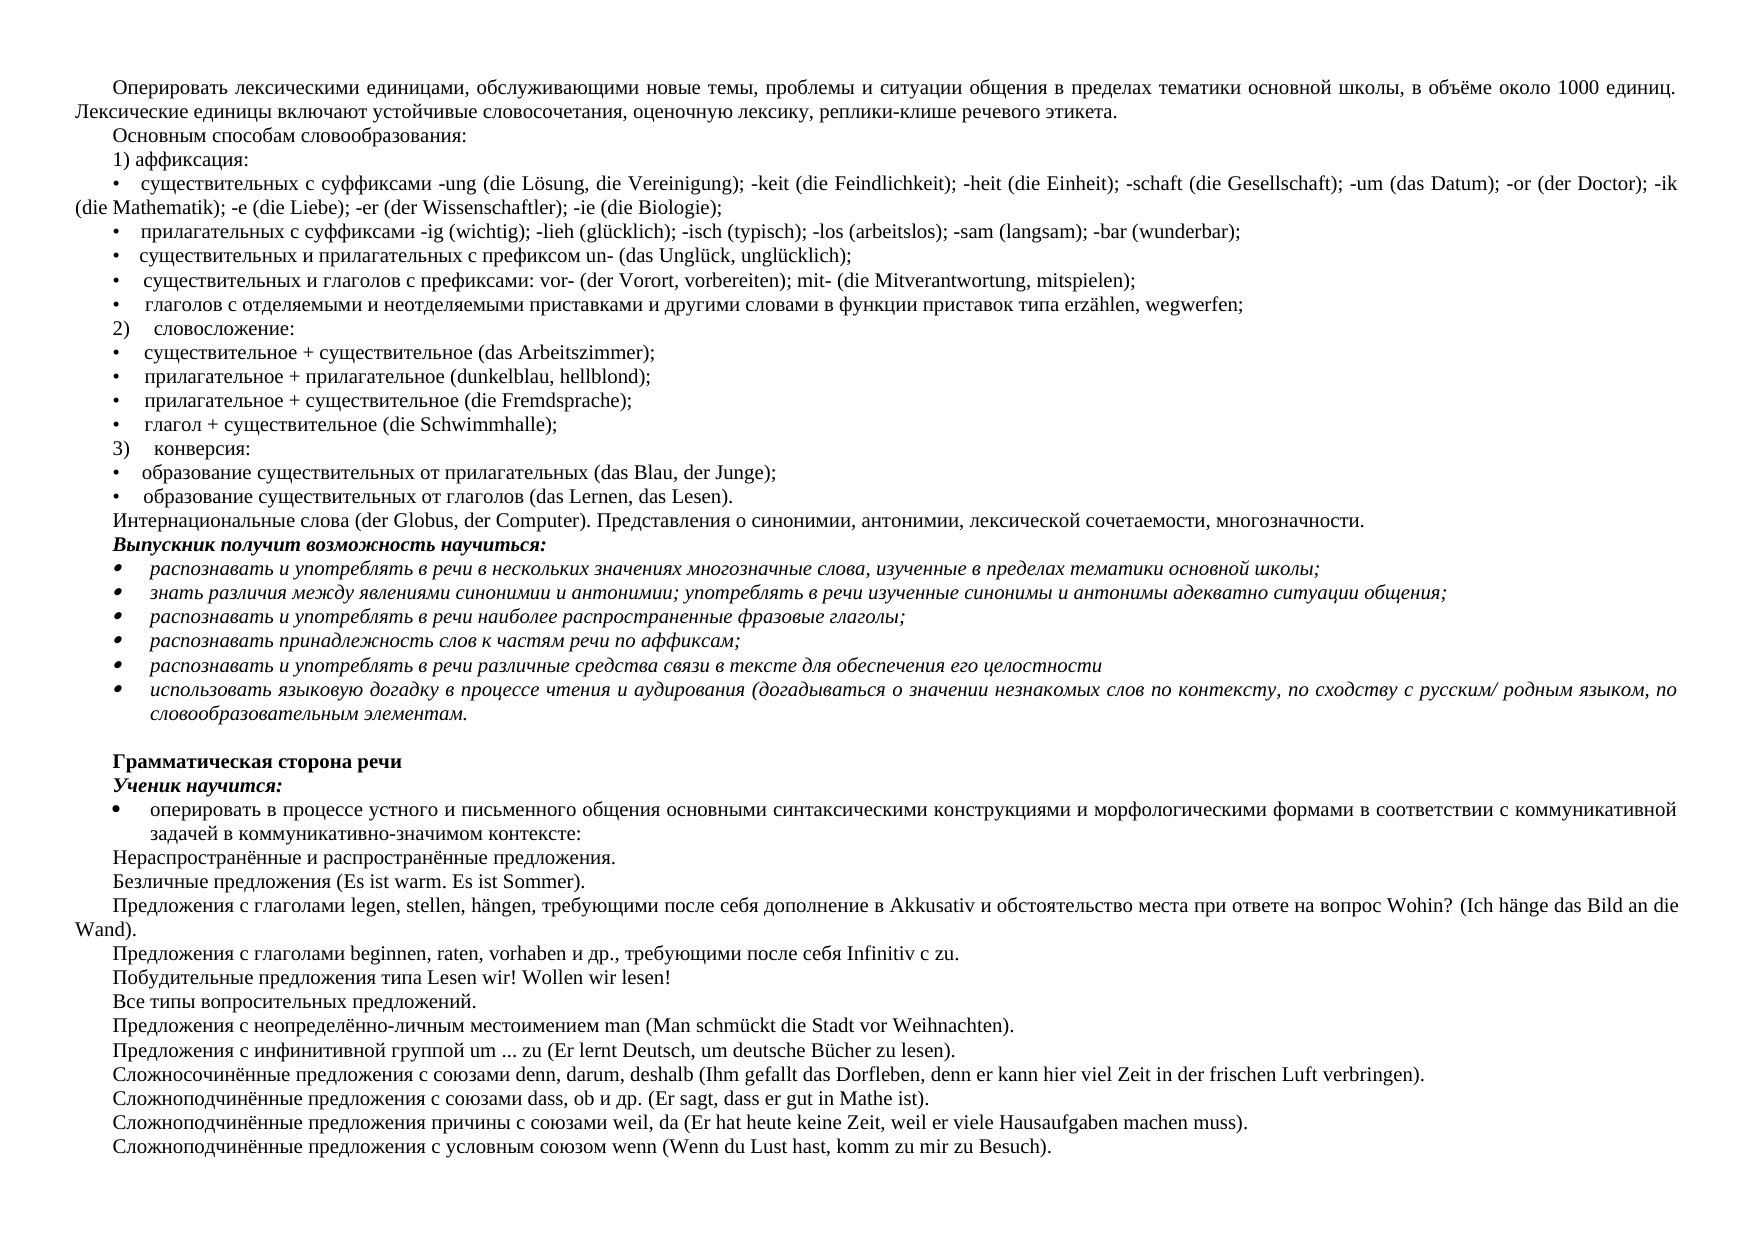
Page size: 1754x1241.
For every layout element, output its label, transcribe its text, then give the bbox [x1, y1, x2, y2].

list знать различия между явлениями синонимии и антонимии; употреблять в речи изученные синонимы и антонимы адекватно ситуации общения; [112, 580, 1679, 604]
list распознавать и употреблять в речи наиболее распространенные фразовые глаголы; [112, 604, 1679, 628]
text • существительных с суффиксами -ung (die Lösung, die Vereinigung); -keit (die Feindlichkeit); -heit (die Einheit); -schaft (die Gesellschaft); -um (das Datum); -or (der Doctor); -ik (die Mathematik); -e (die Liebe); -er (der Wissenschaftler); -ie (die Biologie); [75, 171, 1679, 219]
text Основным способам словообразования: [75, 123, 1679, 147]
text Сложноподчинённые предложения с условным союзом wenn (Wenn du Lust hast, komm zu mir zu Besuch). [75, 1134, 1679, 1158]
list распознавать принадлежность слов к частям речи по аффиксам; [112, 628, 1679, 652]
text Предложения с неопределённо-личным местоимением man (Man schmückt die Stadt vor Weihnachten). [75, 1013, 1679, 1037]
text Предложения с глаголами beginnen, raten, vorhaben и др., требующими после себя Infinitiv с zu. [75, 941, 1679, 965]
text Безличные предложения (Es ist warm. Es ist Sommer). [75, 869, 1679, 893]
text Оперировать лексическими единицами, обслуживающими новые темы, проблемы и ситуации общения в пределах тематики основной школы, в объёме около 1000 единиц. Лексические единицы включают устойчивые словосочетания, оценочную лексику, реплики-клише речевого этикета. [75, 75, 1679, 123]
text Нераспространённые и распространённые предложения. [75, 845, 1679, 869]
list оперировать в процессе устного и письменного общения основными синтаксическими конструкциями и морфологическими формами в соответствии с коммуникативной задачей в коммуникативно-значимом контексте: [112, 797, 1679, 845]
text 2) словосложение: [75, 316, 1679, 340]
list распознавать и употреблять в речи в нескольких значениях многозначные слова, изученные в пределах тематики основной школы; [112, 556, 1679, 580]
text Все типы вопросительных предложений. [75, 989, 1679, 1013]
text Предложения с инфинитивной группой um ... zu (Er lernt Deutsch, um deutsche Bücher zu lesen). [75, 1037, 1679, 1062]
text • прилагательных с суффиксами -ig (wichtig); -lieh (glücklich); -isch (typisch); -los (arbeitslos); -sam (langsam); -bar (wunderbar); [75, 219, 1679, 243]
text • образование существительных от прилагательных (das Blau, der Junge); [75, 460, 1679, 484]
text 3) конверсия: [75, 436, 1679, 460]
list распознавать и употреблять в речи различные средства связи в тексте для обеспечения его целостности [112, 652, 1679, 677]
text Сложносочинённые предложения с союзами denn, darum, deshalb (Ihm gefallt das Dorfleben, denn er kann hier viel Zeit in der frischen Luft verbringen). [75, 1062, 1679, 1086]
text Ученик научится: [75, 773, 1679, 797]
text Грамматическая сторона речи [75, 749, 1679, 773]
text • глагол + существительное (die Schwimmhalle); [75, 412, 1679, 436]
text • существительное + существительное (das Arbeitszimmer); [75, 340, 1679, 364]
text Сложноподчинённые предложения причины с союзами weil, da (Er hat heute keine Zeit, weil er viele Hausaufgaben machen muss). [75, 1110, 1679, 1134]
text • образование существительных от глаголов (das Lernen, das Lesen). [75, 484, 1679, 508]
text • прилагательное + существительное (die Fremdsprache); [75, 388, 1679, 412]
text Выпускник получит возможность научиться: [75, 532, 1679, 556]
list использовать языковую догадку в процессе чтения и аудирования (догадываться о значении незнакомых слов по контексту, по сходству с русским/ родным языком, по словообразовательным элементам. [112, 677, 1679, 725]
text • существительных и глаголов с префиксами: vor- (der Vorort, vorbereiten); mit- (die Mitverantwortung, mitspielen); [75, 267, 1679, 292]
text • глаголов с отделяемыми и неотделяемыми приставками и другими словами в функции приставок типа erzählen, wegwerfen; [75, 292, 1679, 316]
text • существительных и прилагательных с префиксом un- (das Unglück, unglücklich); [75, 243, 1679, 267]
text • прилагательное + прилагательное (dunkelblau, hellblond); [75, 364, 1679, 388]
text Интернациональные слова (der Globus, der Computer). Представления о синонимии, антонимии, лексической сочетаемости, многозначности. [75, 508, 1679, 532]
text 1) аффиксация: [75, 147, 1679, 171]
text Предложения с глаголами legen, stellen, hängen, требующими после себя дополнение в Akkusativ и обстоятельство места при ответе на вопрос Wohin? (Ich hänge das Bild an die Wand). [75, 893, 1679, 941]
text Побудительные предложения типа Lesen wir! Wollen wir lesen! [75, 965, 1679, 989]
text Сложноподчинённые предложения с союзами dass, ob и др. (Er sagt, dass er gut in Mathe ist). [75, 1086, 1679, 1110]
